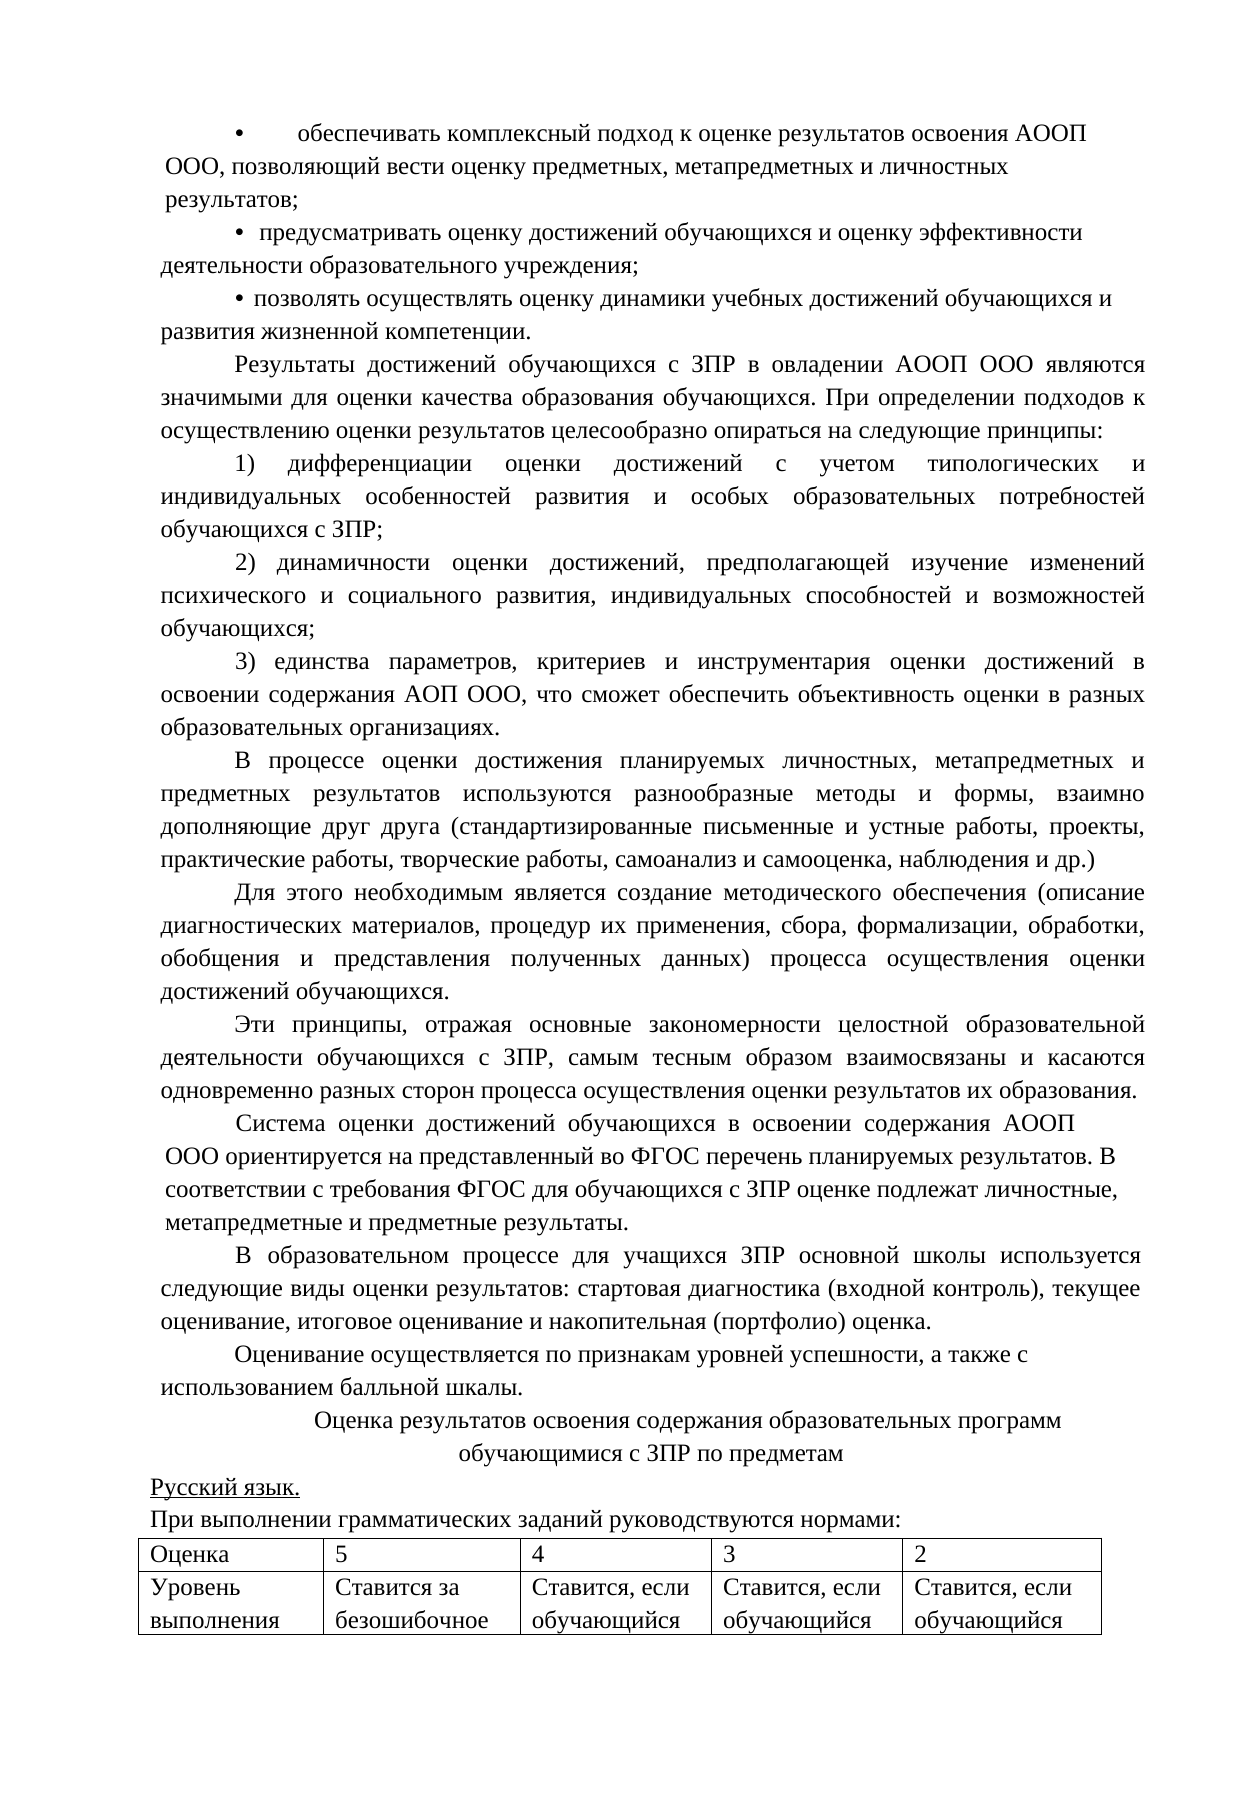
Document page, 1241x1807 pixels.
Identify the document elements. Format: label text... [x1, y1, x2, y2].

list предусматривать оценку достижений обучающихся и оценку эффективности деятельности образовательного учреждения; [160, 217, 1146, 278]
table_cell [521, 1572, 711, 1634]
text Результаты достижений обучающихся с ЗПР в овладении АООП ООО являются значимыми для оценки качества образования обучающихся. При определении подходов к осуществлению оценки результатов целесообразно опираться на следующие принципы: [160, 349, 1146, 444]
list образовательном процессе для учащихся ЗПР основной школы используется следующие виды оценки результатов: стартовая диагностика (входной контроль), текущее оценивание, итоговое оценивание и накопительная (портфолио) оценка. [160, 1240, 1142, 1335]
table_header 2 [903, 1539, 1101, 1571]
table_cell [903, 1572, 1101, 1634]
text При выполнении грамматических заданий руководствуются нормами: [150, 1504, 1146, 1533]
table_header 4 [521, 1539, 711, 1571]
table_header 3 [712, 1539, 902, 1571]
text В процессе оценки достижения планируемых личностных, метапредметных и предметных результатов используются разнообразные методы и формы, взаимно дополняющие друг друга (стандартизированные письменные и устные работы, проекты, практические работы, творческие работы, самоанализ и самооценка, наблюдения и др.) [160, 745, 1146, 873]
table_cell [712, 1572, 902, 1634]
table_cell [324, 1572, 520, 1634]
text 1) дифференциации оценки достижений с учетом типологических и индивидуальных особенностей развития и особых образовательных потребностей обучающихся с ЗПР; [160, 448, 1146, 543]
text Система оценки достижений обучающихся в освоении содержания АООП ООО ориентируется на представленный во ФГОС перечень планируемых результатов. В соответствии с требования ФГОС для обучающихся с ЗПР оценке подлежат личностные, метапредметные и предметные результаты. [165, 1108, 1146, 1236]
table_header 5 [324, 1539, 520, 1571]
list динамичности оценки достижений, предполагающей изучение изменений психического и социального развития, индивидуальных способностей и возможностей обучающихся; [160, 547, 1146, 642]
list единства параметров, критериев и инструментария оценки достижений в освоении содержания АОП ООО, что сможет обеспечить объективность оценки в разных образовательных организациях. [160, 646, 1146, 741]
text Оценивание осуществляется по признакам уровней успешности, а также с использованием балльной шкалы. [160, 1339, 1142, 1401]
text Для этого необходимым является создание методического обеспечения (описание диагностических материалов, процедур их применения, сбора, формализации, обработки, обобщения и представления полученных данных) процесса осуществления оценки достижений обучающихся. [160, 877, 1146, 1005]
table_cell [139, 1572, 323, 1634]
text Оценка результатов освоения содержания образовательных программ обучающимися с ЗПР по предметам [160, 1406, 1142, 1467]
list позволять осуществлять оценку динамики учебных достижений обучающихся и развития жизненной компетенции. [160, 283, 1146, 344]
list обеспечивать комплексный подход к оценке результатов освоения АООП ООО, позволяющий вести оценку предметных, метапредметных и личностных результатов; [165, 118, 1146, 212]
table_header Оценка [139, 1539, 323, 1571]
text Эти принципы, отражая основные закономерности целостной образовательной деятельности обучающихся с ЗПР, самым тесным образом взаимосвязаны и касаются одновременно разных сторон процесса осуществления оценки результатов их образования. [160, 1009, 1146, 1104]
text Русский язык. [150, 1472, 1146, 1500]
